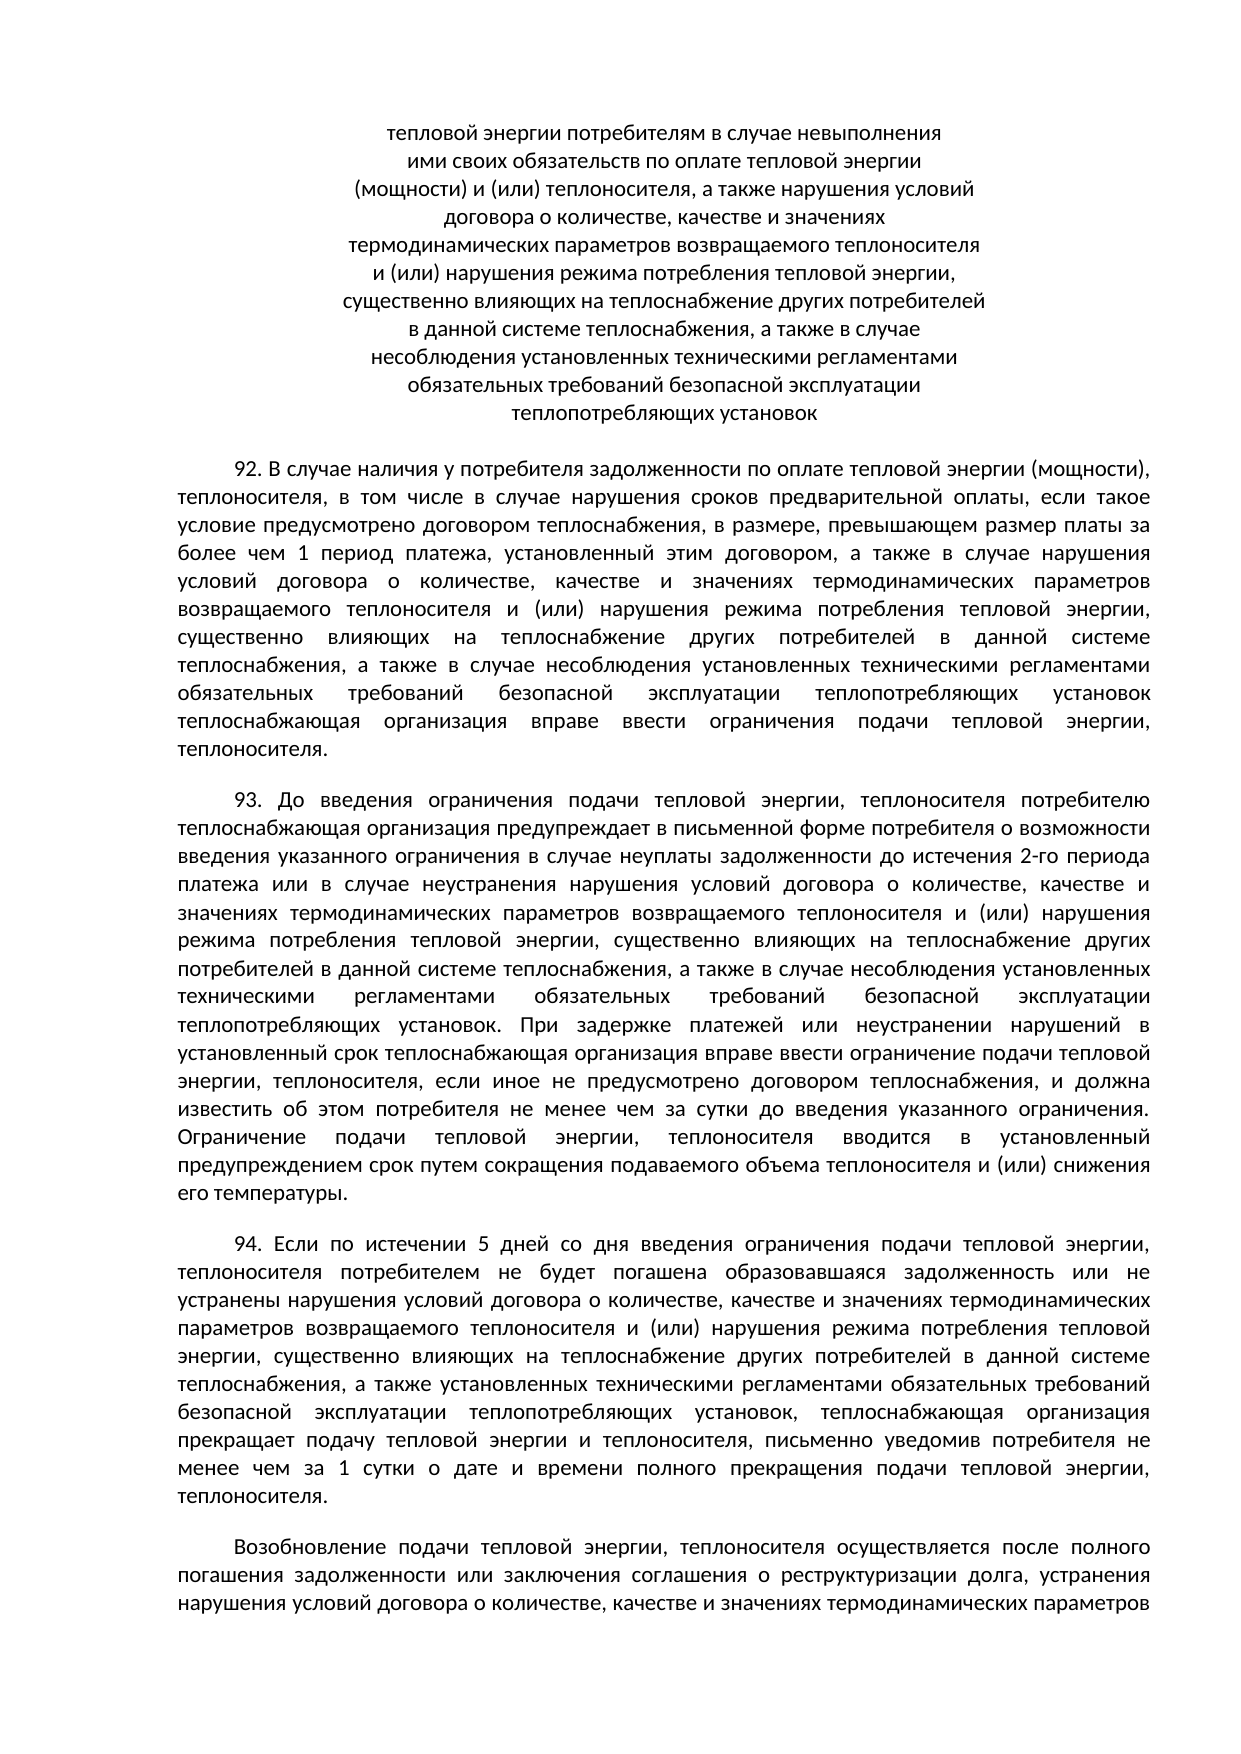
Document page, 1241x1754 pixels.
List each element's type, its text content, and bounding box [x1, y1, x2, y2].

text термодинамических параметров возвращаемого теплоносителя [177, 230, 1152, 258]
text теплопотребляющих установок [177, 398, 1152, 426]
text 94. Если по истечении 5 дней со дня введения ограничения подачи тепловой энергии, теплоносителя потребителем не будет погашена образовавшаяся задолженность или не устранены нарушения условий договора о количестве, качестве и значениях термодинамических параметров возвращаемого теплоносителя и (или) нарушения режима потребления тепловой энергии, существенно влияющих на теплоснабжение других потребителей в данной системе теплоснабжения, а также установленных техническими регламентами обязательных требований безопасной эксплуатации теплопотребляющих установок, теплоснабжающая организация прекращает подачу тепловой энергии и теплоносителя, письменно уведомив потребителя не менее чем за 1 сутки о дате и времени полного прекращения подачи тепловой энергии, теплоносителя. [177, 1229, 1152, 1509]
text тепловой энергии потребителям в случае невыполнения [177, 118, 1152, 146]
text договора о количестве, качестве и значениях [177, 202, 1152, 230]
text (мощности) и (или) теплоносителя, а также нарушения условий [177, 174, 1152, 202]
text 92. В случае наличия у потребителя задолженности по оплате тепловой энергии (мощности), теплоносителя, в том числе в случае нарушения сроков предварительной оплаты, если такое условие предусмотрено договором теплоснабжения, в размере, превышающем размер платы за более чем 1 период платежа, установленный этим договором, а также в случае нарушения условий договора о количестве, качестве и значениях термодинамических параметров возвращаемого теплоносителя и (или) нарушения режима потребления тепловой энергии, существенно влияющих на теплоснабжение других потребителей в данной системе теплоснабжения, а также в случае несоблюдения установленных техническими регламентами обязательных требований безопасной эксплуатации теплопотребляющих установок теплоснабжающая организация вправе ввести ограничения подачи тепловой энергии, теплоносителя. [177, 454, 1152, 763]
text ими своих обязательств по оплате тепловой энергии [177, 146, 1152, 174]
text и (или) нарушения режима потребления тепловой энергии, [177, 258, 1152, 286]
text в данной системе теплоснабжения, а также в случае [177, 314, 1152, 342]
text несоблюдения установленных техническими регламентами [177, 342, 1152, 370]
text 93. До введения ограничения подачи тепловой энергии, теплоносителя потребителю теплоснабжающая организация предупреждает в письменной форме потребителя о возможности введения указанного ограничения в случае неуплаты задолженности до истечения 2-го периода платежа или в случае неустранения нарушения условий договора о количестве, качестве и значениях термодинамических параметров возвращаемого теплоносителя и (или) нарушения режима потребления тепловой энергии, существенно влияющих на теплоснабжение других потребителей в данной системе теплоснабжения, а также в случае несоблюдения установленных техническими регламентами обязательных требований безопасной эксплуатации теплопотребляющих установок. При задержке платежей или неустранении нарушений в установленный срок теплоснабжающая организация вправе ввести ограничение подачи тепловой энергии, теплоносителя, если иное не предусмотрено договором теплоснабжения, и должна известить об этом потребителя не менее чем за сутки до введения указанного ограничения. Ограничение подачи тепловой энергии, теплоносителя вводится в установленный предупреждением срок путем сокращения подаваемого объема теплоносителя и (или) снижения его температуры. [177, 786, 1152, 1206]
text обязательных требований безопасной эксплуатации [177, 370, 1152, 398]
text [177, 1532, 1152, 1616]
text существенно влияющих на теплоснабжение других потребителей [177, 286, 1152, 314]
